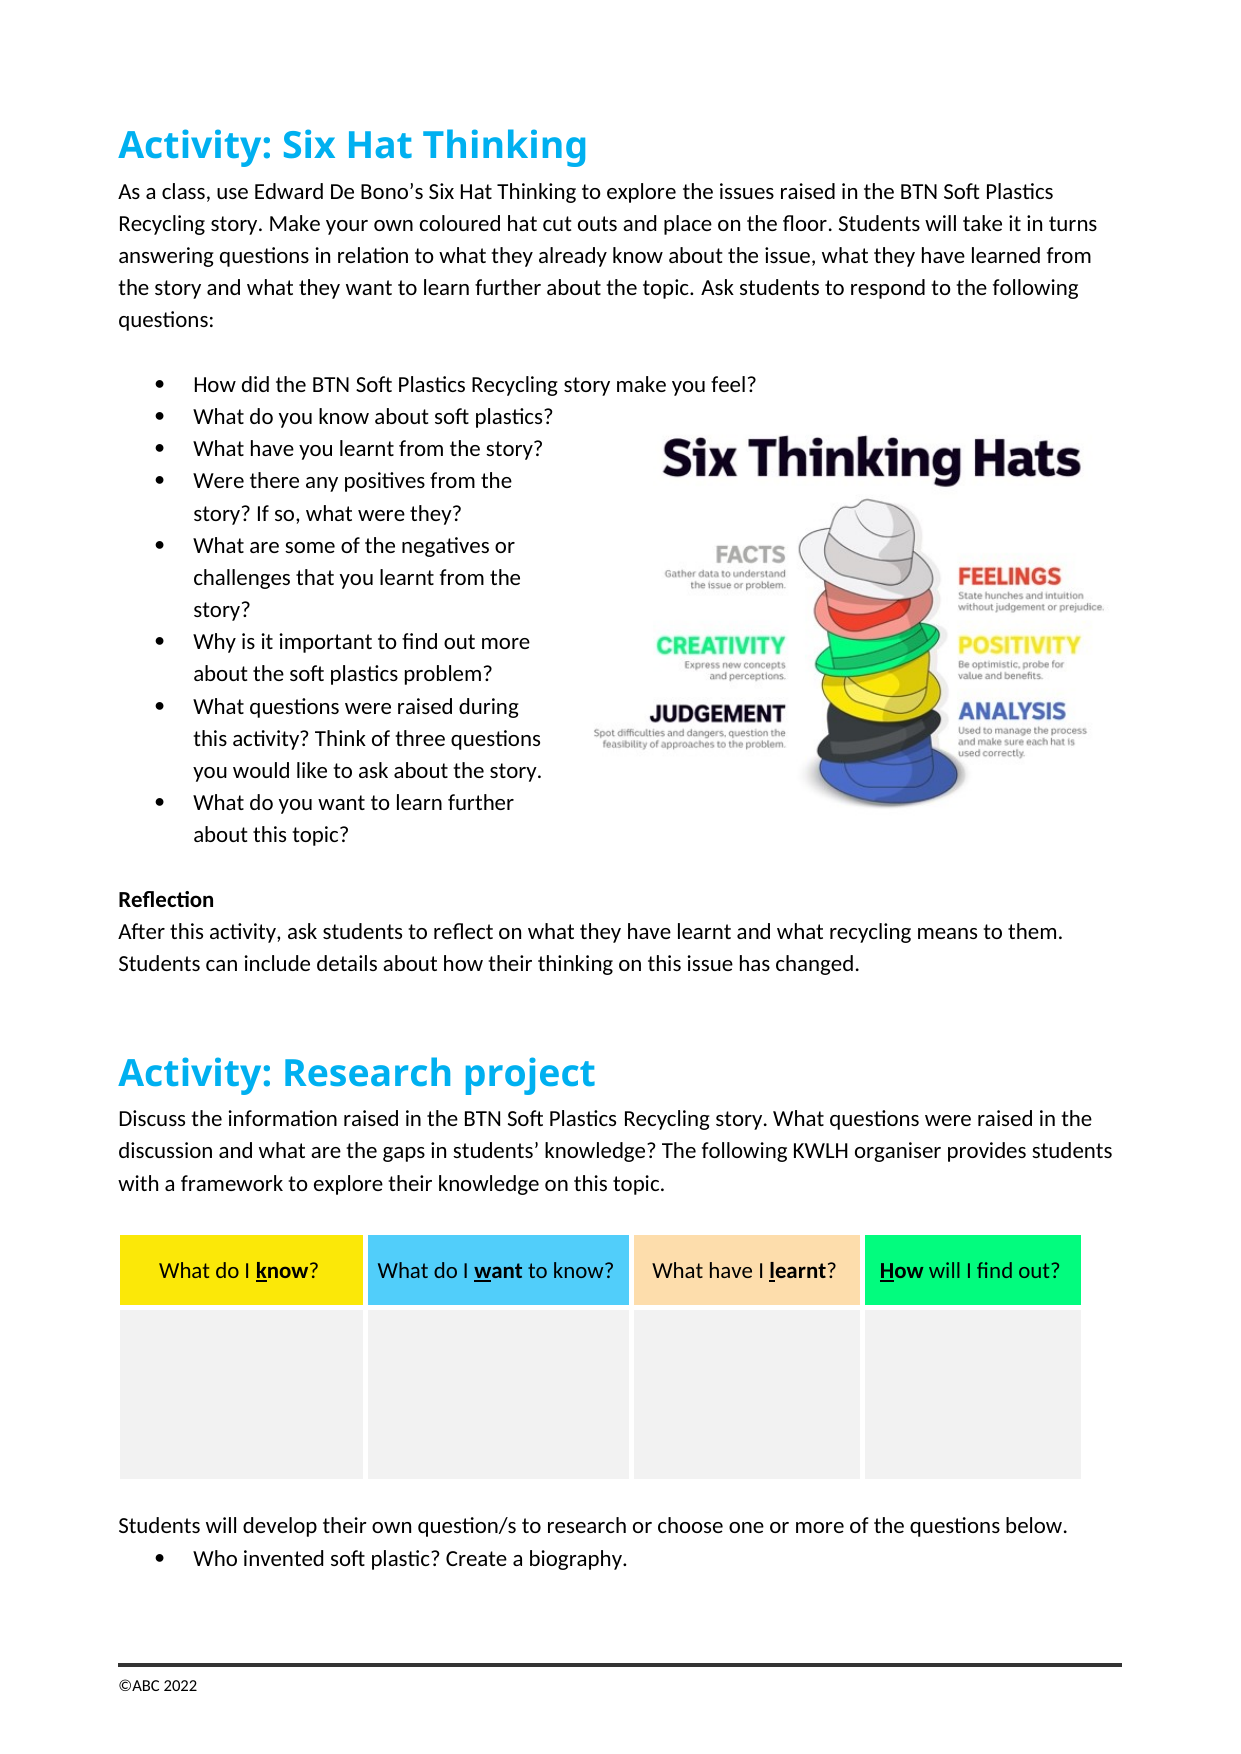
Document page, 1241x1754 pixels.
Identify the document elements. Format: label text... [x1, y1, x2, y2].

table_cell [368, 1310, 629, 1479]
list What are some of the negatives or challenges that you learnt from the story? [156, 531, 575, 623]
list What questions were raised during this activity? Think of three questions you would like to ask about the story. [156, 692, 575, 784]
table_header What do I know? [120, 1235, 363, 1305]
text As a class, use Edward De Bono’s Six Hat Thinking to explore the issues raised in the BTN Soft Plastics Recycling story. Make your own coloured hat cut outs and place on the floor. Students will take it in turns answering questions in relation to what they already know about the issue, what they have learned from the story and what they want to learn further about the topic. Ask students to respond to the following questions: [118, 177, 1122, 333]
table_cell [634, 1310, 860, 1479]
subtitle Activity: Six Hat Thinking [118, 118, 1122, 169]
text Reflection [118, 885, 1122, 913]
text Students will develop their own question/s to research or choose one or more of the questions below. [118, 1512, 1122, 1539]
table_header How will I find out? [865, 1235, 1081, 1305]
picture [575, 418, 1123, 825]
list What do you want to learn further about this topic? [156, 788, 1122, 848]
list What do you know about soft plastics? [156, 402, 1122, 430]
table_cell [865, 1310, 1081, 1479]
subtitle Activity: Research project [118, 1046, 1122, 1097]
table_header What have I learnt? [634, 1235, 860, 1305]
table_header What do I want to know? [368, 1235, 629, 1305]
list Why is it important to find out more about the soft plastics problem? [156, 627, 575, 688]
table_cell [120, 1310, 363, 1479]
list Who invented soft plastic? Create a biography. [156, 1544, 1122, 1572]
text After this activity, ask students to reflect on what they have learnt and what recycling means to them. Students can include details about how their thinking on this issue has changed. [118, 917, 1122, 1009]
text Discuss the information raised in the BTN Soft Plastics Recycling story. What questions were raised in the discussion and what are the gaps in students’ knowledge? The following KWLH organiser provides students with a framework to explore their knowledge on this topic. [118, 1104, 1122, 1197]
list How did the BTN Soft Plastics Recycling story make you feel? [156, 370, 1122, 398]
list What have you learnt from the story? [156, 434, 575, 462]
list Were there any positives from the story? If so, what were they? [156, 466, 575, 527]
